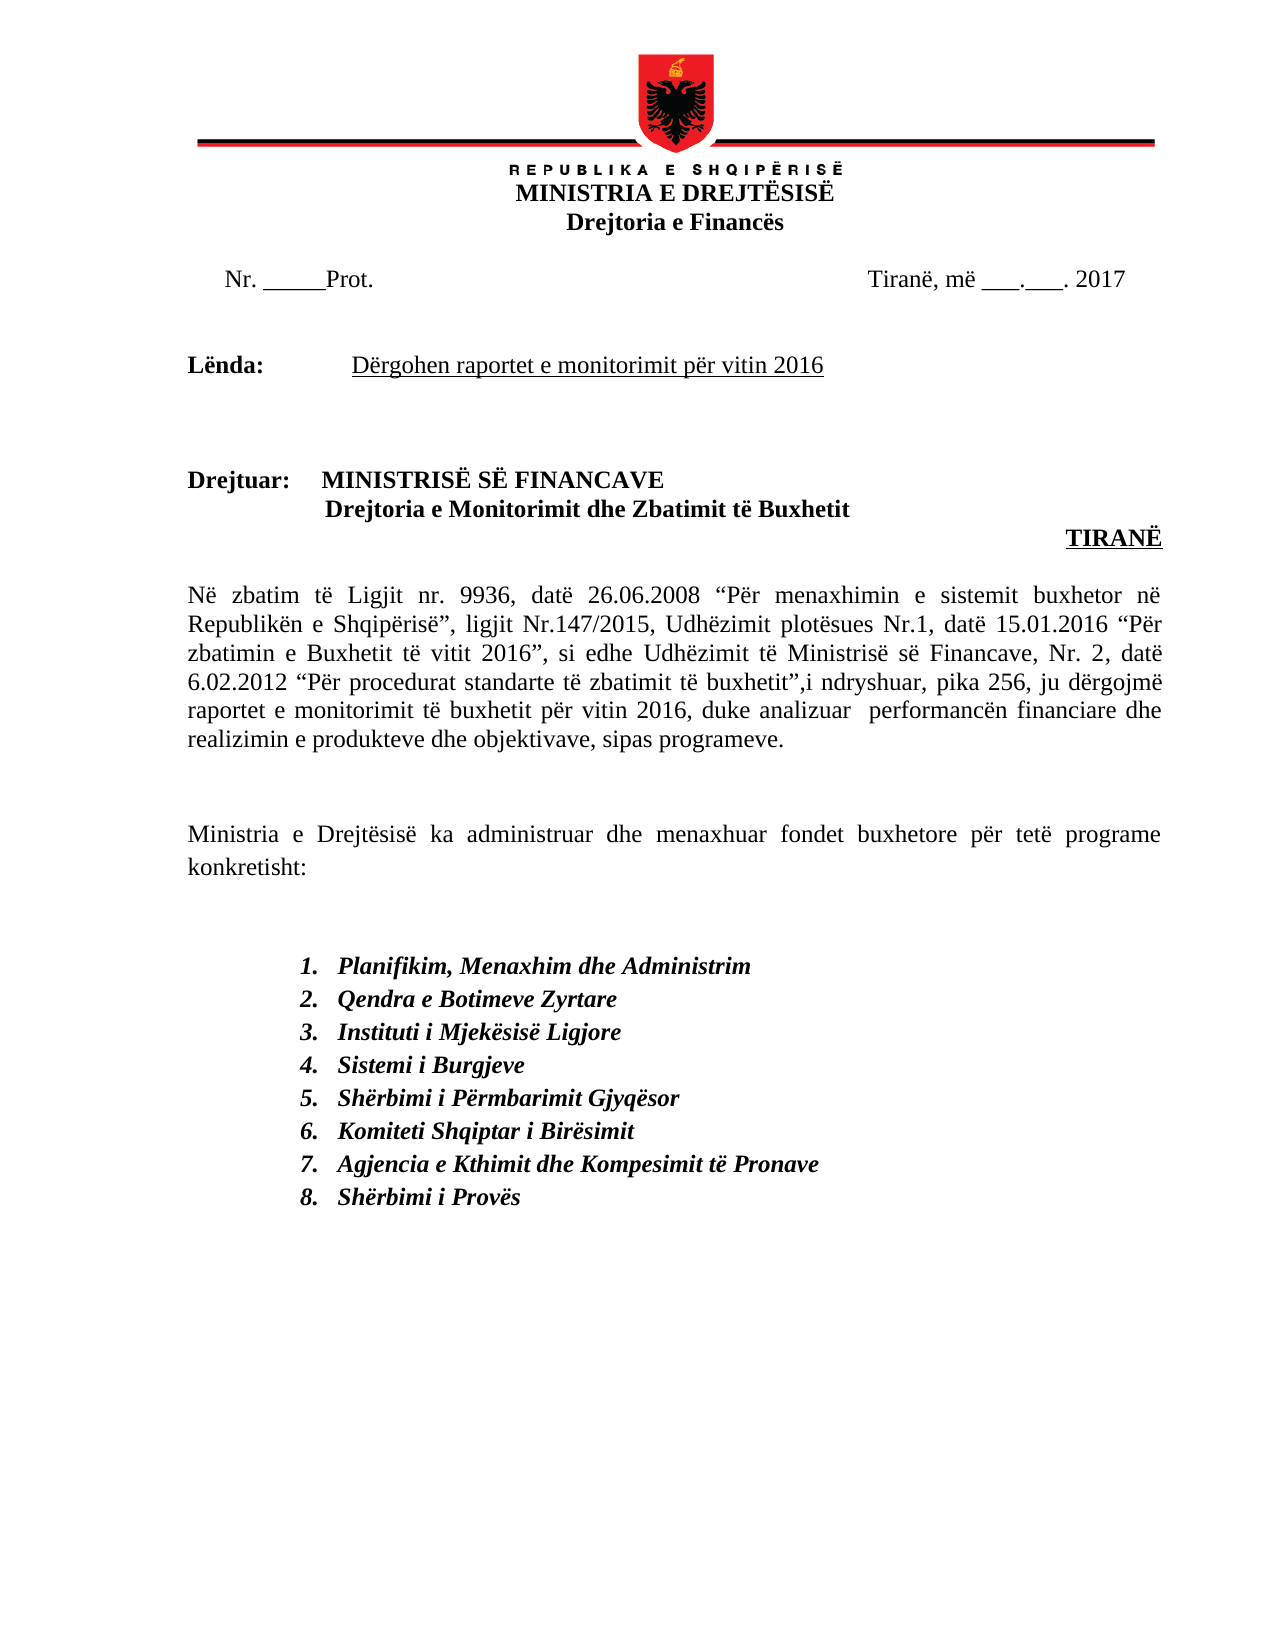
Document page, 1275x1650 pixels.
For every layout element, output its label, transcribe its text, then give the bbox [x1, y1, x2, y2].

subtitle Agjencia e Kthimit dhe Kompesimit të Pronave [300, 1149, 1162, 1178]
subtitle Sistemi i Burgjeve [300, 1050, 1162, 1079]
subtitle Drejtoria e Monitorimit dhe Zbatimit të Buxhetit [187, 494, 1162, 523]
subtitle Ministria e Drejtësisë ka administruar dhe menaxhuar fondet buxhetore për tetë programe konkretisht: [187, 819, 1162, 881]
text Nr. _____Prot. Tiranë, më ___.___. 2017 [187, 264, 1162, 293]
subtitle Qendra e Botimeve Zyrtare [300, 984, 1162, 1013]
subtitle Komiteti Shqiptar i Birësimit [300, 1116, 1162, 1145]
subtitle Shërbimi i Provës [300, 1182, 1162, 1211]
text Drejtoria e Financës [187, 207, 1162, 236]
subtitle Shërbimi i Përmbarimit Gjyqësor [300, 1083, 1162, 1112]
subtitle Planifikim, Menaxhim dhe Administrim [300, 951, 1162, 980]
subtitle Instituti i Mjekësisë Ligjore [300, 1017, 1162, 1046]
text Lënda: Dërgohen raportet e monitorimit për vitin 2016 [187, 351, 1162, 379]
text MINISTRIA E DREJTËSISË [187, 179, 1162, 207]
subtitle Në zbatim të Ligjit nr. 9936, datë 26.06.2008 “Për menaxhimin e sistemit buxhetor në Republikën e Shqipërisë”, ligjit Nr.147/2015, Udhëzimit plotësues Nr.1, datë 15.01.2016 “Për zbatimin e Buxhetit të vitit 2016”, si edhe Udhëzimit të Ministrisë së Financave, Nr. 2, datë 6.02.2012 “Për procedurat standarte të zbatimit të buxhetit”,i ndryshuar, pika 256, ju dërgojmë raportet e monitorimit të buxhetit për vitin 2016, duke analizuar performancën financiare dhe realizimin e produkteve dhe objektivave, sipas programeve. [187, 581, 1162, 753]
text Drejtuar: MINISTRISË SË FINANCAVE [187, 466, 1162, 494]
subtitle TIRANË [187, 523, 1162, 552]
